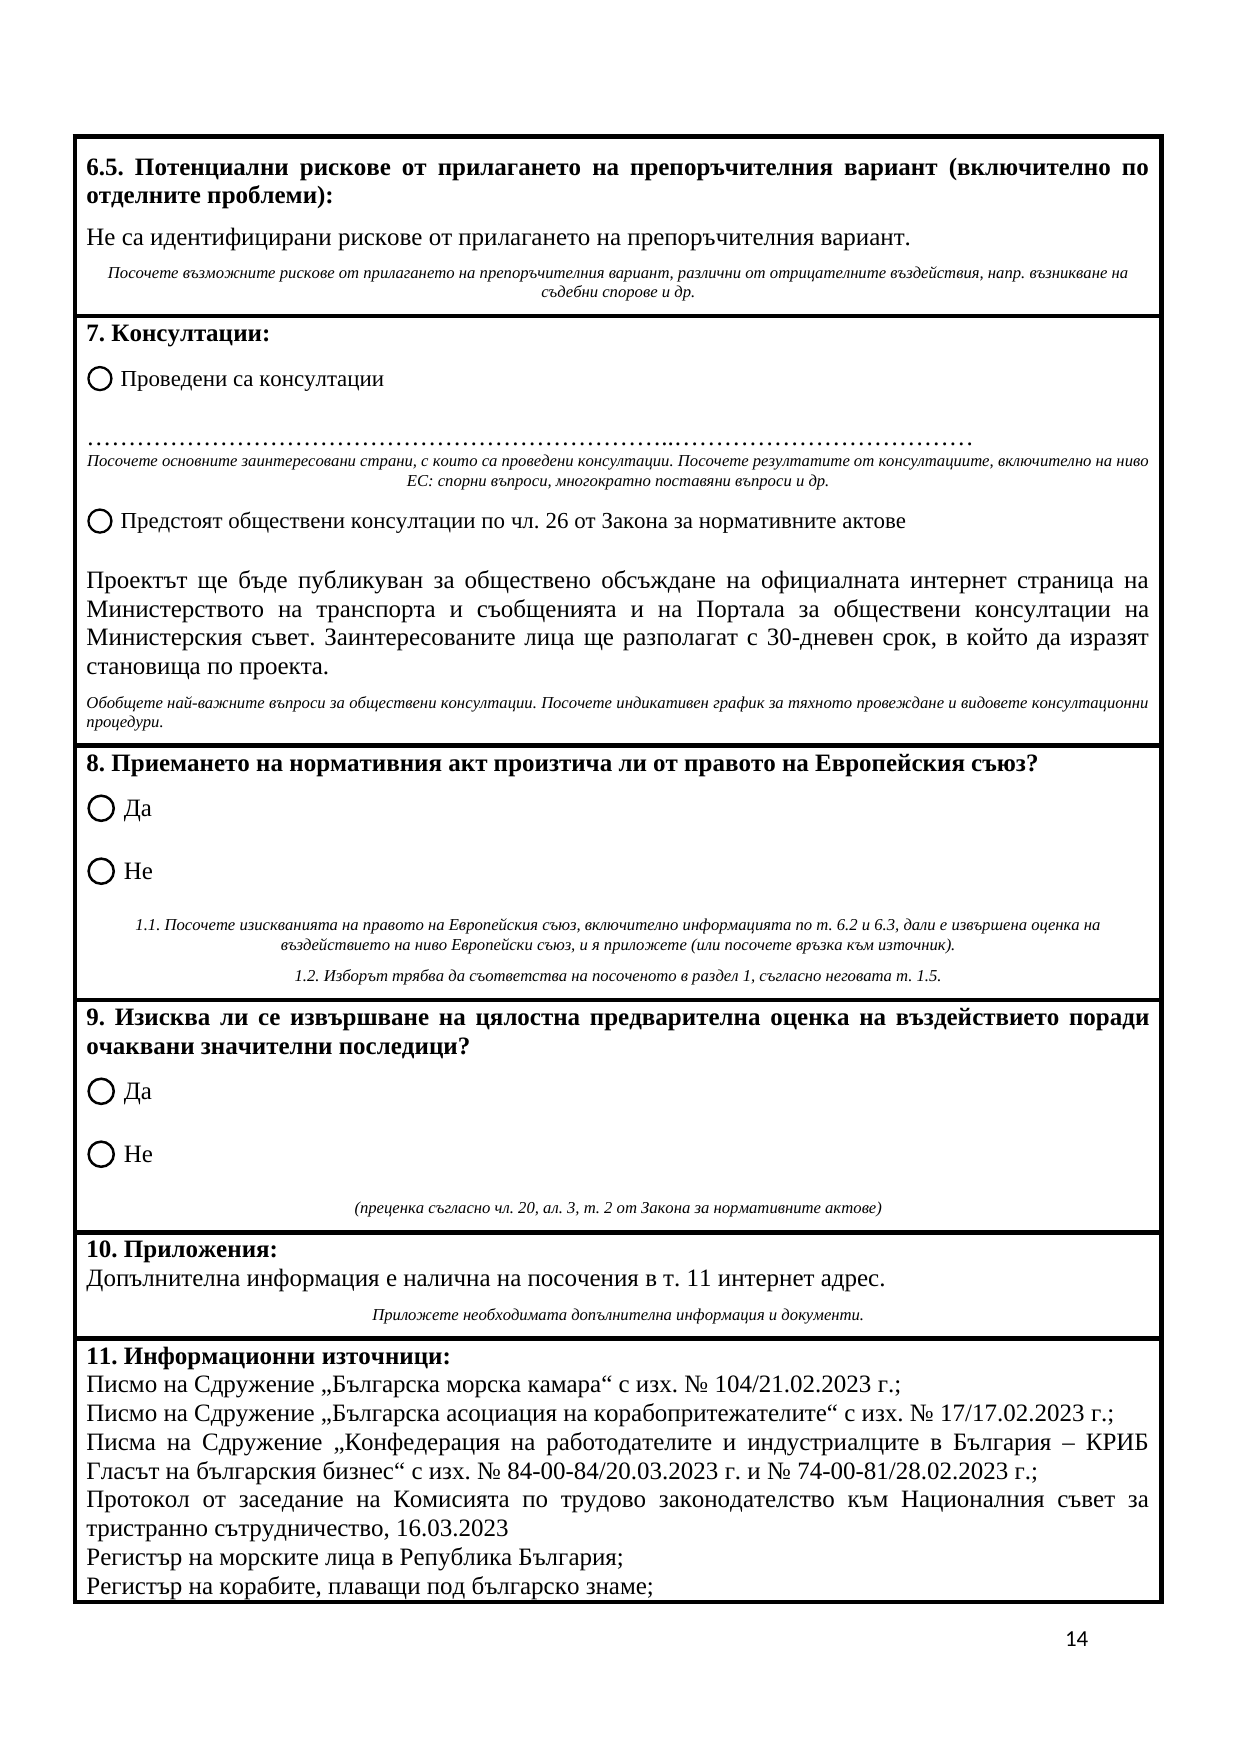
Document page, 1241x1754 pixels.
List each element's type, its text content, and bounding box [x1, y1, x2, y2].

table_cell 7. Консултации: ……………………………………………………………..……………………………… Посочете основните заинтересовани страни, с които са проведени консултации. Посочете резултатите от консултациите, включително на ниво ЕС: спорни въпроси, многократно поставяни въпроси и др. Проектът ще бъде публикуван за обществено обсъждане на официалната интернет страница на Министерството на транспорта и съобщенията и на Портала за обществени консултации на Министерския съвет. Заинтересованите лица ще разполагат с 30-дневен срок, в който да изразят становища по проекта. Обобщете най-важните въпроси за обществени консултации. Посочете индикативен график за тяхното провеждане и видовете консултационни процедури. [77, 318, 1159, 743]
table_cell 6.5. Потенциални рискове от прилагането на препоръчителния вариант (включително по отделните проблеми): Не са идентифицирани рискове от прилагането на препоръчителния вариант. Посочете възможните рискове от прилагането на препоръчителния вариант, различни от отрицателните въздействия, напр. възникване на съдебни спорове и др. [77, 139, 1159, 314]
table_cell 8. Приемането на нормативния акт произтича ли от правото на Европейския съюз? 1.1. Посочете изискванията на правото на Европейския съюз, включително информацията по т. 6.2 и 6.3, дали е извършена оценка на въздействието на ниво Европейски съюз, и я приложете (или посочете връзка към източник). 1.2. Изборът трябва да съответства на посоченото в раздел 1, съгласно неговата т. 1.5. [77, 748, 1159, 998]
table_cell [77, 1341, 1159, 1599]
table_cell 9. Изисква ли се извършване на цялостна предварителна оценка на въздействието поради очаквани значителни последици? (преценка съгласно чл. 20, ал. 3, т. 2 от Закона за нормативните актове) [77, 1002, 1159, 1230]
table_cell 10. Приложения: Допълнителна информация е налична на посочения в т. 11 интернет адрес. Приложете необходимата допълнителна информация и документи. [77, 1235, 1159, 1336]
